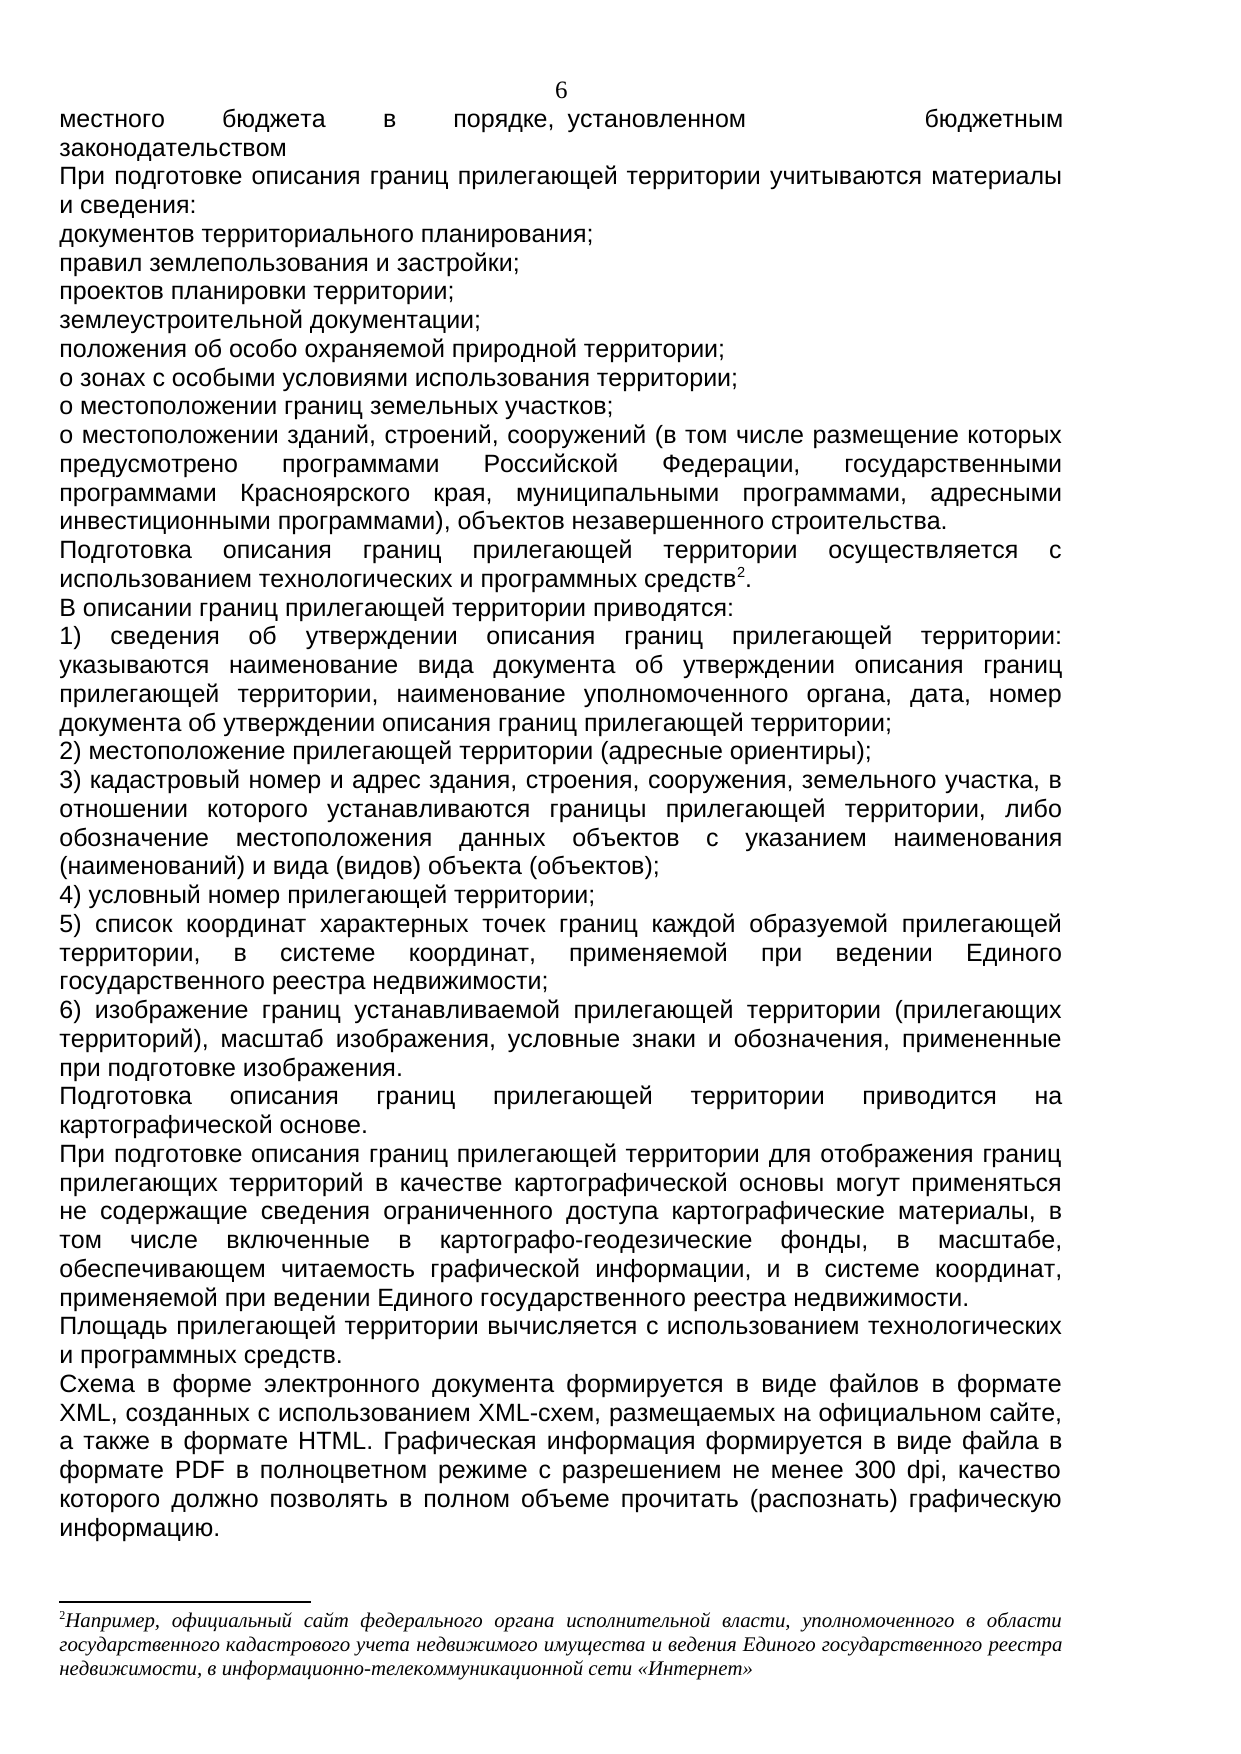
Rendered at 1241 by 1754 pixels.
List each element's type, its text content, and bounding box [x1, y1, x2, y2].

text В описании границ прилегающей территории приводятся: [59, 592, 1063, 621]
text проектов планировки территории; [59, 276, 1063, 305]
text о зонах с особыми условиями использования территории; [59, 362, 1063, 391]
text При подготовке описания границ прилегающей территории для отображения границ прилегающих территорий в качестве картографической основы могут применяться не содержащие сведения ограниченного доступа картографические материалы, в том числе включенные в картографо-геодезические фонды, в масштабе, обеспечивающем читаемость графической информации, и в системе координат, применяемой при ведении Единого государственного реестра недвижимости. [59, 1139, 1063, 1311]
text положения об особо охраняемой природной территории; [59, 334, 1063, 362]
text 4) условный номер прилегающей территории; [59, 880, 1063, 909]
text 2) местоположение прилегающей территории (адресные ориентиры); [59, 736, 1063, 765]
text 6) изображение границ устанавливаемой прилегающей территории (прилегающих территорий), масштаб изображения, условные знаки и обозначения, примененные при подготовке изображения. [59, 995, 1063, 1081]
text Площадь прилегающей территории вычисляется с использованием технологических и программных средств. [59, 1311, 1063, 1369]
text При подготовке описания границ прилегающей территории учитываются материалы и сведения: [59, 161, 1063, 219]
text о местоположении границ земельных участков; [59, 391, 1063, 420]
text о местоположении зданий, строений, сооружений (в том числе размещение которых предусмотрено программами Российской Федерации, государственными программами Красноярского края, муниципальными программами, адресными инвестиционными программами), объектов незавершенного строительства. [59, 420, 1063, 535]
text правил землепользования и застройки; [59, 247, 1063, 276]
text 3) кадастровый номер и адрес здания, строения, сооружения, земельного участка, в отношении которого устанавливаются границы прилегающей территории, либо обозначение местоположения данных объектов с указанием наименования (наименований) и вида (видов) объекта (объектов); [59, 765, 1063, 880]
text землеустроительной документации; [59, 305, 1063, 334]
text 5) список координат характерных точек границ каждой образуемой прилегающей территории, в системе координат, применяемой при ведении Единого государственного реестра недвижимости; [59, 909, 1063, 995]
text документов территориального планирования; [59, 219, 1063, 247]
text Схема в форме электронного документа формируется в виде файлов в формате XML, созданных с использованием XML-схем, размещаемых на официальном сайте, а также в формате HTML. Графическая информация формируется в виде файла в формате PDF в полноцветном режиме с разрешением не менее 300 dpi, качество которого должно позволять в полном объеме прочитать (распознать) графическую информацию. [59, 1369, 1063, 1541]
text Подготовка описания границ прилегающей территории приводится на картографической основе. [59, 1081, 1063, 1139]
text 1) сведения об утверждении описания границ прилегающей территории: указываются наименование вида документа об утверждении описания границ прилегающей территории, наименование уполномоченного органа, дата, номер документа об утверждении описания границ прилегающей территории; [59, 621, 1063, 736]
text Подготовка описания границ прилегающей территории осуществляется с использованием технологических и программных средств. [59, 535, 1063, 592]
